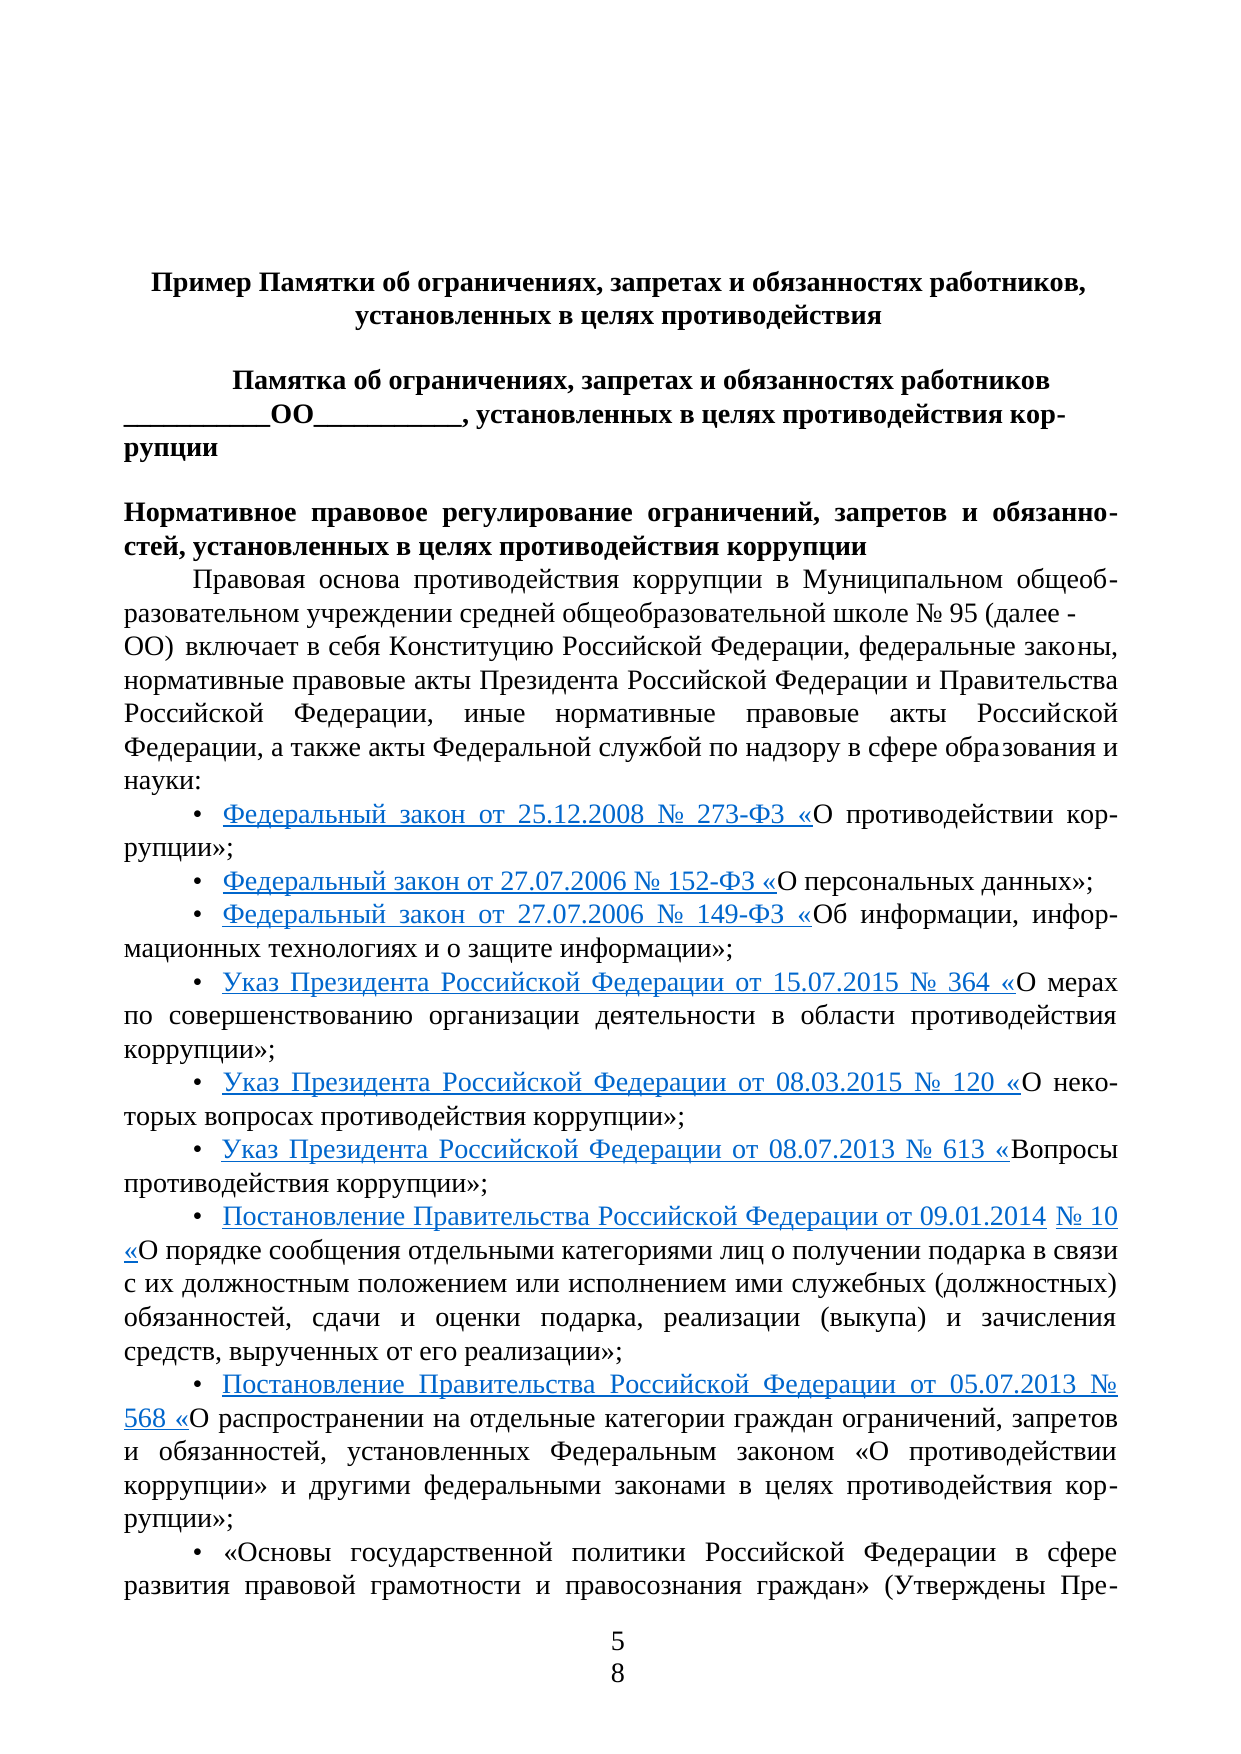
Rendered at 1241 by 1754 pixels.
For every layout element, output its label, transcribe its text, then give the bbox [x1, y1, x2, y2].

list Федеральный закон от 25.12.2008 № 273-Ф3 «О противодействии коррупции»; [124, 797, 1118, 864]
text Нормативное правовое регулирование ограничений, запретов и обязанностей, установленных в целях противодействия коррупции [124, 495, 1118, 562]
list Федеральный закон от 27.07.2006 № 152-ФЗ «О персональных данных»; [124, 864, 1118, 897]
text Пример Памятки об ограничениях, запретах и обязанностях работников, установленных в целях противодействия [117, 264, 1120, 332]
list Указ Президента Российской Федерации от 08.03.2015 № 120 «О некоторых вопросах противодействия коррупции»; [124, 1065, 1118, 1132]
text ОО) включает в себя Конституцию Российской Федерации, федеральные законы, нормативные правовые акты Президента Российской Федерации и Правительства Российской Федерации, иные нормативные правовые акты Российской Федерации, а также акты Федеральной службой по надзору в сфере образования и науки: [124, 629, 1118, 797]
text Правовая основа противодействия коррупции в Муниципальном общеобразовательном учреждении средней общеобразовательной школе № 95 (далее - [124, 562, 1118, 629]
list Постановление Правительства Российской Федерации от 09.01.2014 № 10 «О порядке сообщения отдельными категориями лиц о получении подарка в связи с их должностным положением или исполнением ими служебных (должностных) обязанностей, сдачи и оценки подарка, реализации (выкупа) и зачисления средств, вырученных от его реализации»; [124, 1199, 1118, 1367]
list Указ Президента Российской Федерации от 08.07.2013 № 613 «Вопросы противодействия коррупции»; [124, 1132, 1118, 1199]
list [124, 1534, 1118, 1602]
text Памятка об ограничениях, запретах и обязанностях работников ОО , установленных в целях противодействия коррупции [124, 363, 1118, 463]
list Указ Президента Российской Федерации от 15.07.2015 № 364 «О мерах по совершенствованию организации деятельности в области противодействия коррупции»; [124, 964, 1118, 1065]
list Постановление Правительства Российской Федерации от 05.07.2013 № 568 «О распространении на отдельные категории граждан ограничений, запретов и обязанностей, установленных Федеральным законом «О противодействии коррупции» и другими федеральными законами в целях противодействия коррупции»; [124, 1367, 1118, 1534]
list Федеральный закон от 27.07.2006 № 149-ФЗ «Об информации, информационных технологиях и о защите информации»; [124, 897, 1118, 964]
